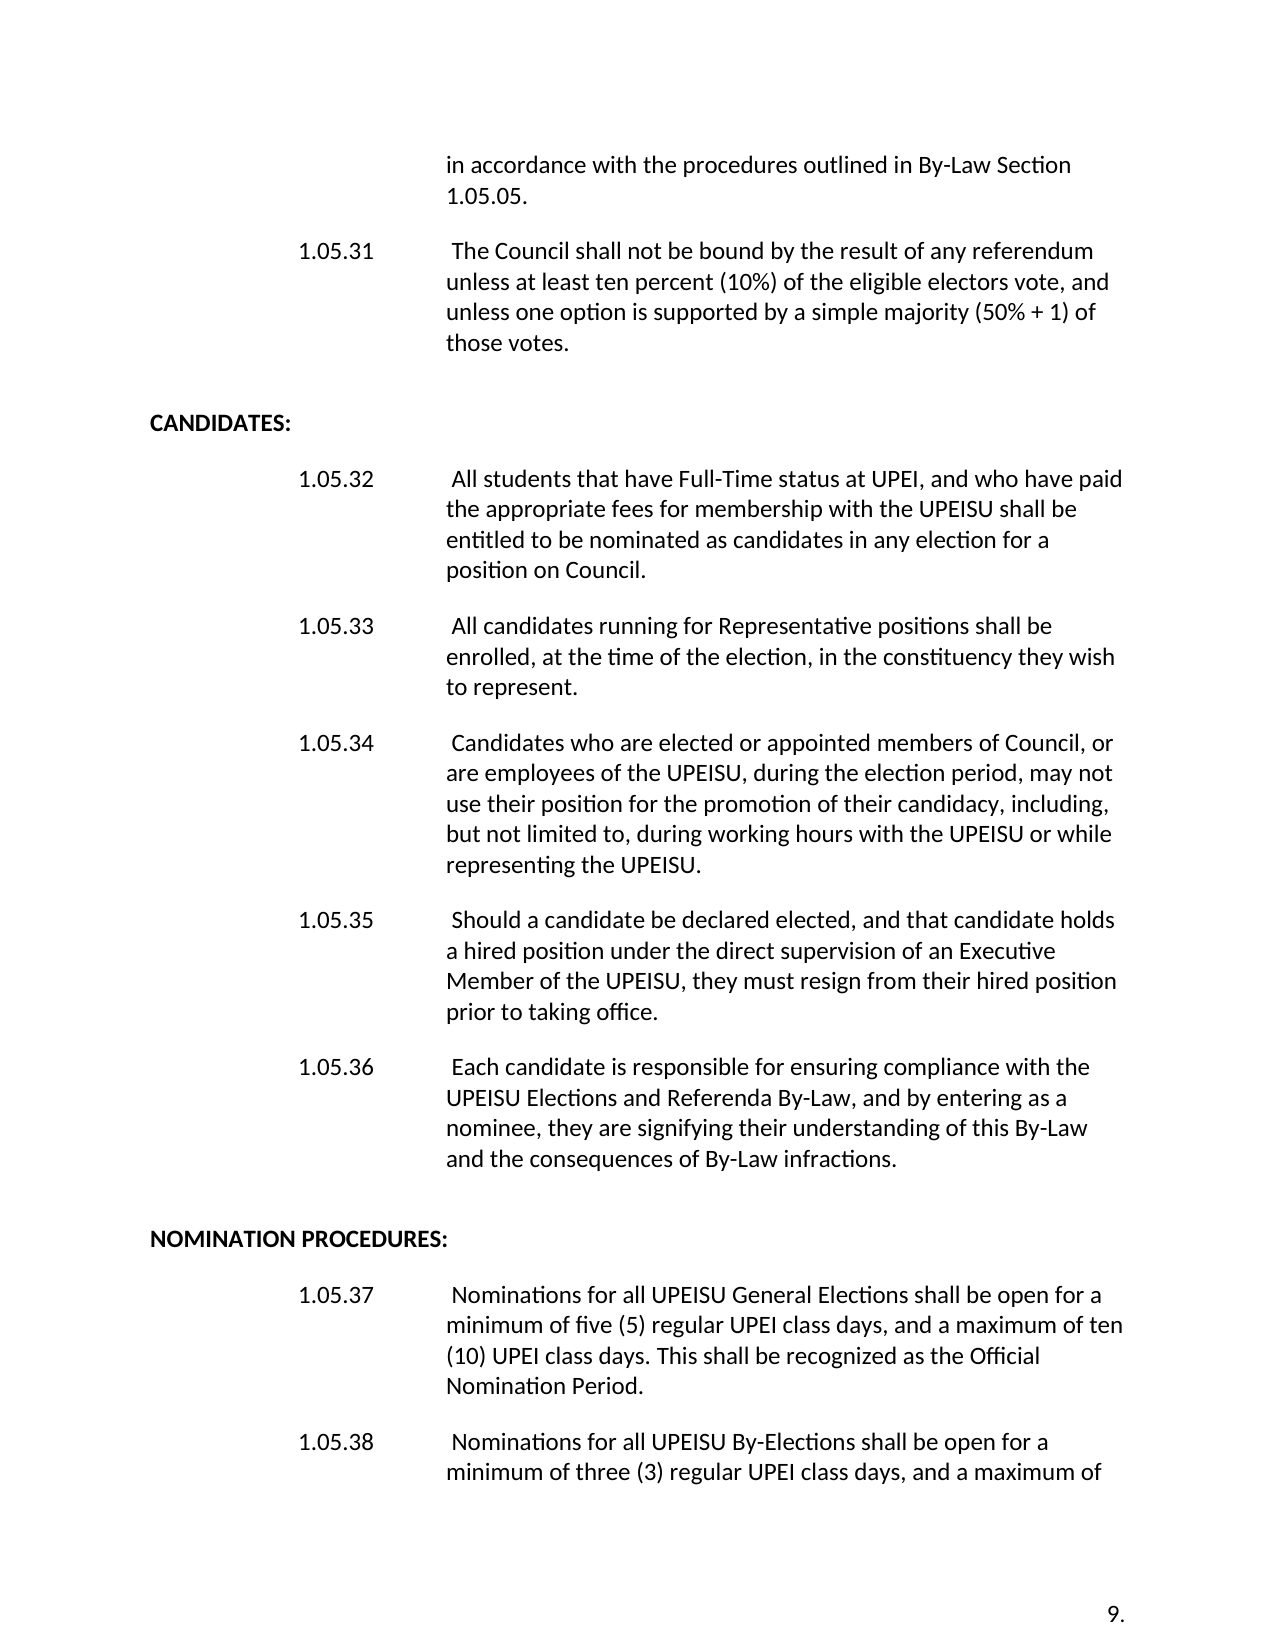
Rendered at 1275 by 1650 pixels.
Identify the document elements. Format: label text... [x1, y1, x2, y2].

text 1.05.37 Nominations for all UPEISU General Elections shall be open for a minimum of five (5) regular UPEI class days, and a maximum of ten (10) UPEI class days. This shall be recognized as the Official Nomination Period. [298, 1279, 1125, 1401]
text 1.05.32 All students that have Full-Time status at UPEI, and who have paid the appropriate fees for membership with the UPEISU shall be entitled to be nominated as candidates in any election for a position on Council. [298, 463, 1125, 585]
subtitle CANDIDATES: [150, 407, 1125, 438]
text 1.05.34 Candidates who are elected or appointed members of Council, or are employees of the UPEISU, during the election period, may not use their position for the promotion of their candidacy, including, but not limited to, during working hours with the UPEISU or while representing the UPEISU. [298, 727, 1125, 879]
subtitle NOMINATION PROCEDURES: [150, 1223, 1125, 1254]
text 1.05.36 Each candidate is responsible for ensuring compliance with the UPEISU Elections and Referenda By-Law, and by entering as a nominee, they are signifying their understanding of this By-Law and the consequences of By-Law infractions. [298, 1051, 1125, 1173]
text 1.05.33 All candidates running for Representative positions shall be enrolled, at the time of the election, in the constituency they wish to represent. [298, 610, 1125, 702]
text 1.05.31 The Council shall not be bound by the result of any referendum unless at least ten percent (10%) of the eligible electors vote, and unless one option is supported by a simple majority (50% + 1) of those votes. [298, 235, 1125, 357]
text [298, 149, 1125, 210]
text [298, 1426, 1125, 1487]
text 1.05.35 Should a candidate be declared elected, and that candidate holds a hired position under the direct supervision of an Executive Member of the UPEISU, they must resign from their hired position prior to taking office. [298, 904, 1125, 1026]
